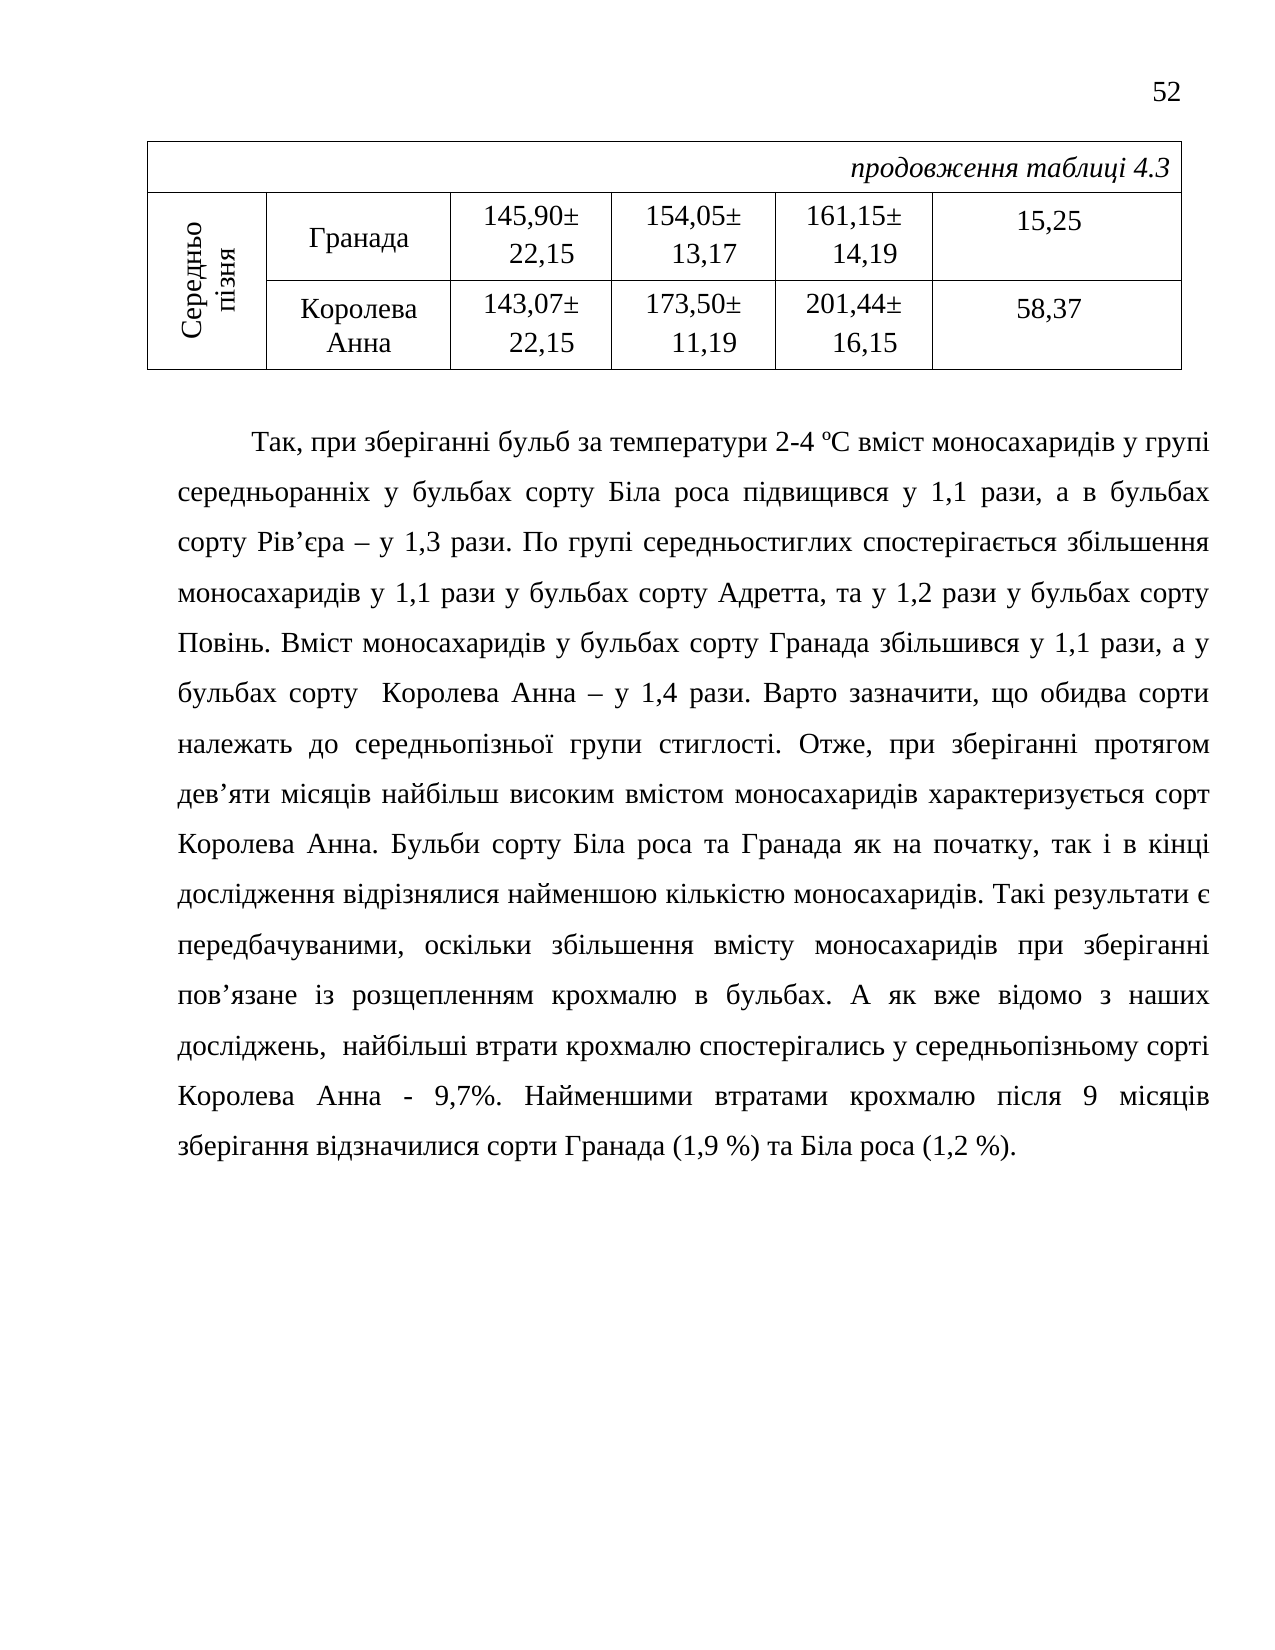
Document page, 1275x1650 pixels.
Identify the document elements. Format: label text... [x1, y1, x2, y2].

table_cell 173,50± 11,19 [612, 281, 775, 369]
table_cell 161,15± 14,19 [776, 193, 932, 280]
table_cell Гранада [267, 193, 450, 280]
table_cell Середньо пізня [148, 193, 266, 369]
table_cell 145,90± 22,15 [451, 193, 611, 280]
table_cell 201,44± 16,15 [776, 281, 932, 369]
table_cell 15,25 [933, 193, 1181, 280]
table_cell Королева Анна [267, 281, 450, 369]
table_cell 154,05± 13,17 [612, 193, 775, 280]
table_cell продовження таблиці 4.3 [148, 142, 1181, 192]
table_cell 58,37 [933, 281, 1181, 369]
table_cell 143,07± 22,15 [451, 281, 611, 369]
text Так, при зберіганні бульб за температури 2-4 ºС вміст моносахаридів у групі середньоранніх у бульбах сорту Біла роса підвищився у 1,1 рази, а в бульбах сорту Рів’єра – у 1,3 рази. По групі середньостиглих спостерігається збільшення моносахаридів у 1,1 рази у бульбах сорту Адретта, та у 1,2 рази у бульбах сорту Повінь. Вміст моносахаридів у бульбах сорту Гранада збільшився у 1,1 рази, а у бульбах сорту Королева Анна – у 1,4 рази. Варто зазначити, що обидва сорти належать до середньопізньої групи стиглості. Отже, при зберіганні протягом дев’яти місяців найбільш високим вмістом моносахаридів характеризується сорт Королева Анна. Бульби сорту Біла роса та Гранада як на початку, так і в кінці дослідження відрізнялися найменшою кількістю моносахаридів. Такі результати є передбачуваними, оскільки збільшення вмісту моносахаридів при зберіганні пов’язане із розщепленням крохмалю в бульбах. А як вже відомо з наших досліджень, найбільші втрати крохмалю спостерігались у середньопізньому сорті Королева Анна - 9,7%. Найменшими втратами крохмалю після 9 місяців зберігання відзначилися сорти Гранада (1,9 %) та Біла роса (1,2 %). [177, 424, 1211, 1078]
